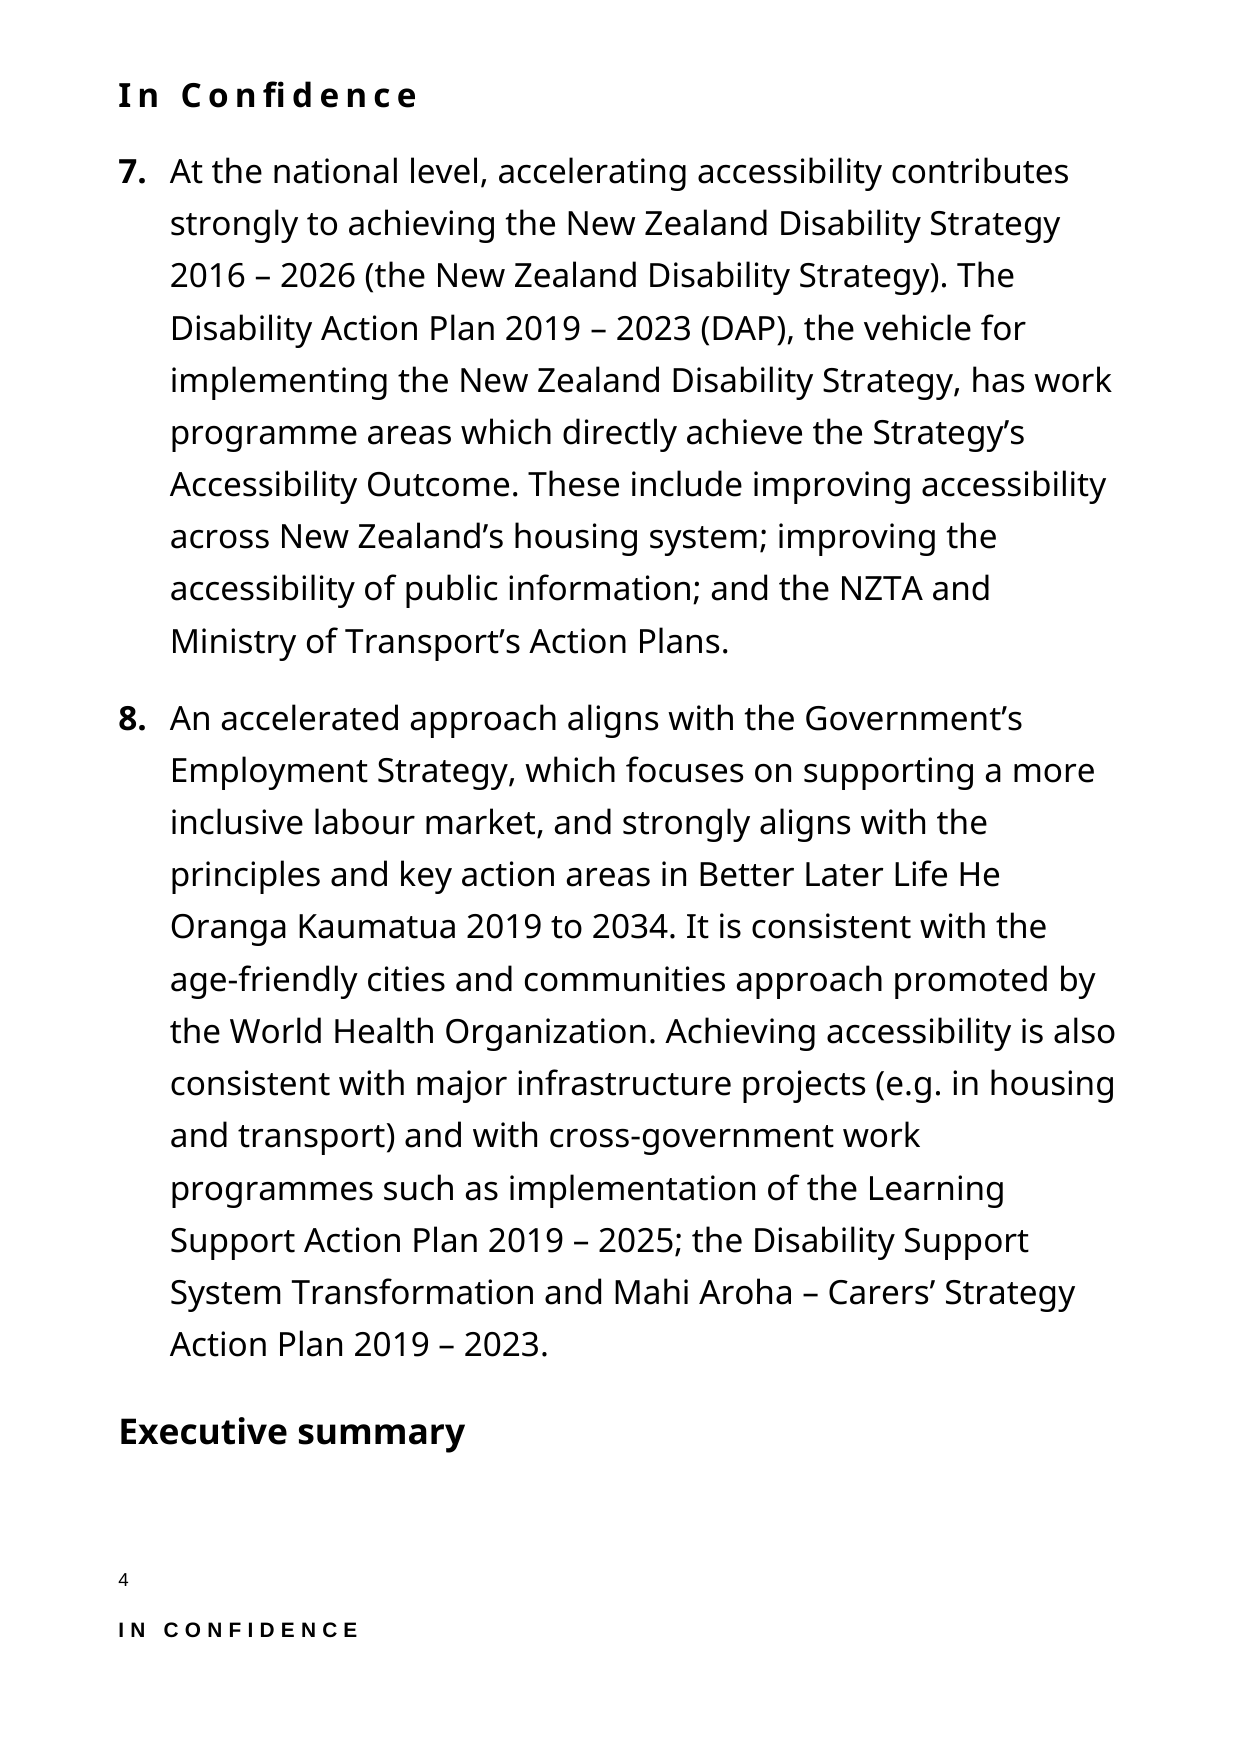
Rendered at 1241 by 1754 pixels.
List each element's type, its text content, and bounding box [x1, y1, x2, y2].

list 8. An accelerated approach aligns with the Government’s Employment Strategy, which focuses on supporting a more inclusive labour market, and strongly aligns with the principles and key action areas in Better Later Life He Oranga Kaumatua 2019 to 2034. It is consistent with the age-friendly cities and communities approach promoted by the World Health Organization. Achieving accessibility is also consistent with major infrastructure projects (e.g. in housing and transport) and with cross-government work programmes such as implementation of the Learning Support Action Plan 2019 – 2025; the Disability Support System Transformation and Mahi Aroha – Carers’ Strategy Action Plan 2019 – 2023. [118, 694, 1122, 1366]
list 7. At the national level, accelerating accessibility contributes strongly to achieving the New Zealand Disability Strategy 2016 – 2026 (the New Zealand Disability Strategy). The Disability Action Plan 2019 – 2023 (DAP), the vehicle for implementing the New Zealand Disability Strategy, has work programme areas which directly achieve the Strategy’s Accessibility Outcome. These include improving accessibility across New Zealand’s housing system; improving the accessibility of public information; and the NZTA and Ministry of Transport’s Action Plans. [118, 148, 1122, 663]
subtitle Executive summary [118, 1406, 1122, 1454]
